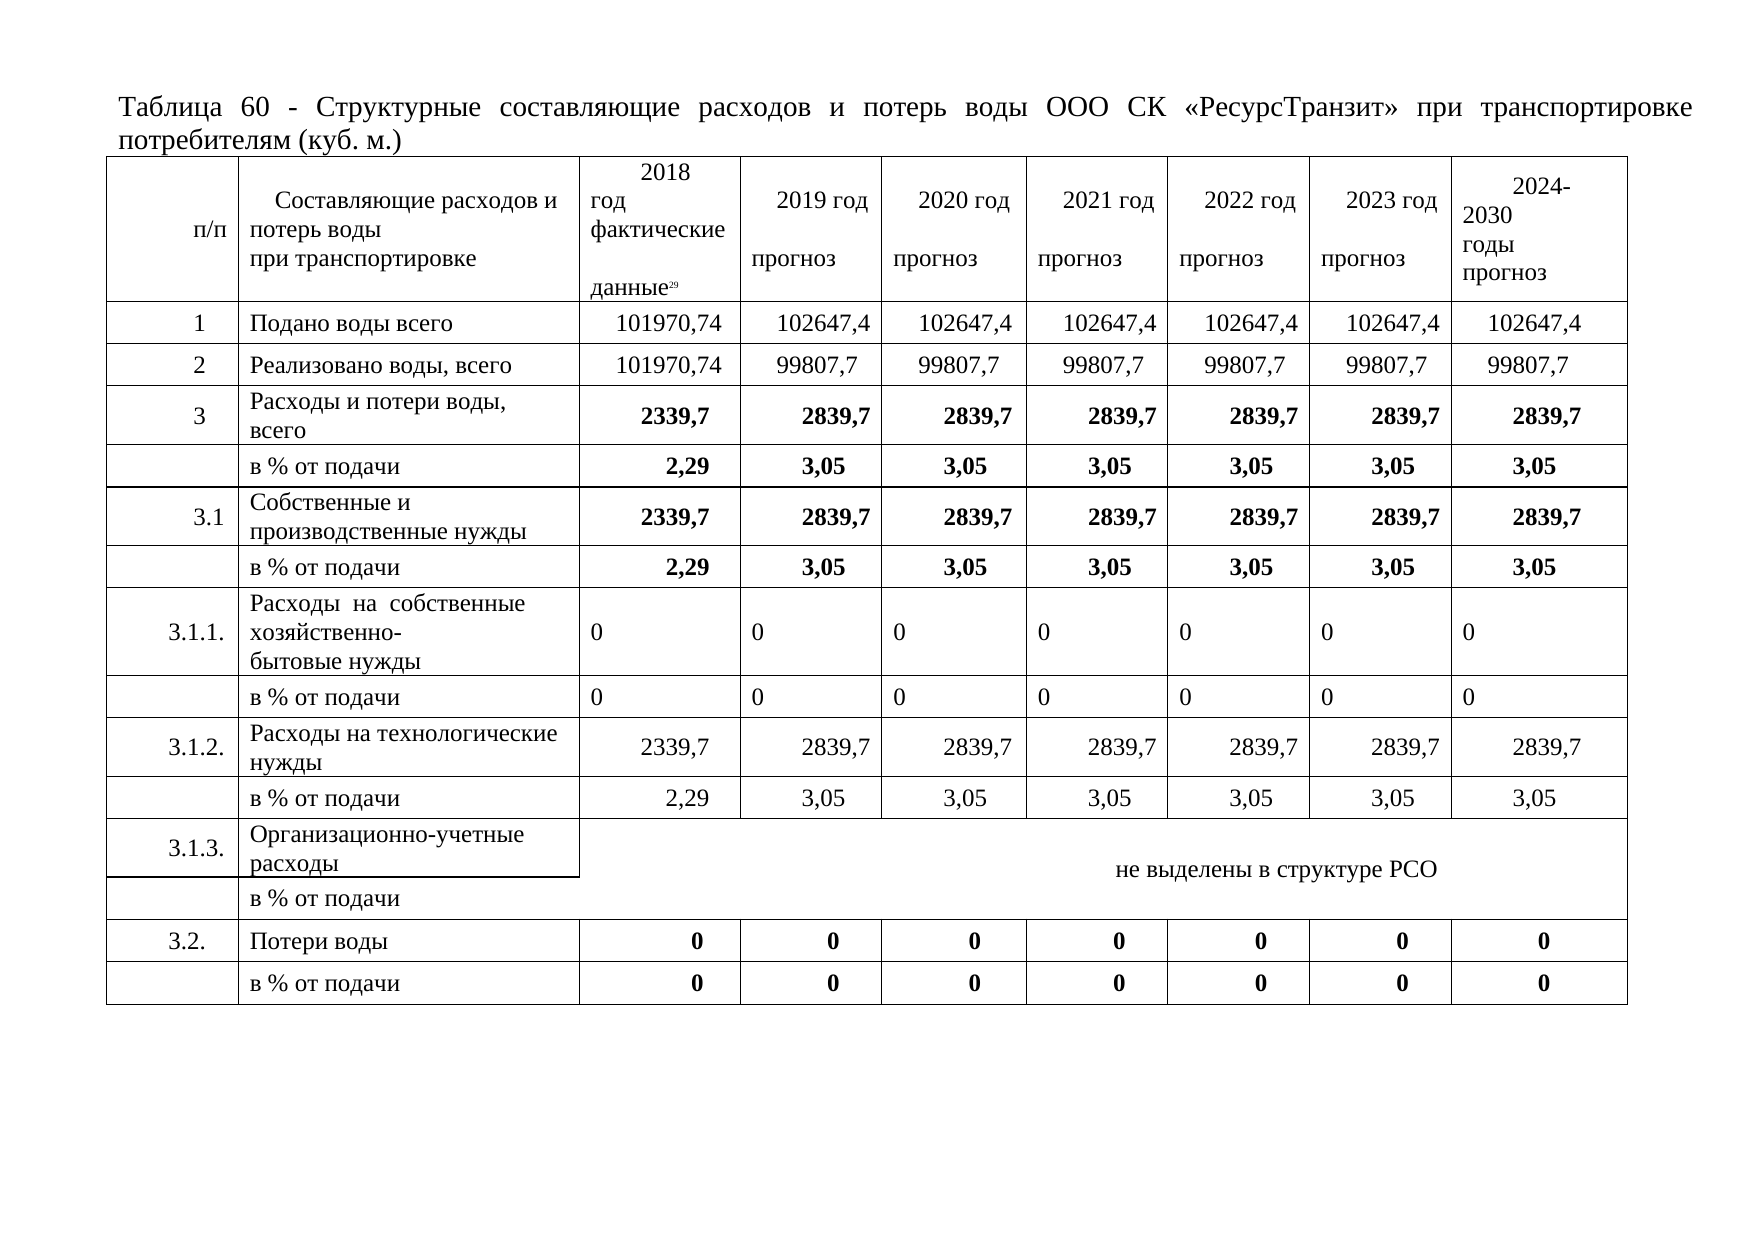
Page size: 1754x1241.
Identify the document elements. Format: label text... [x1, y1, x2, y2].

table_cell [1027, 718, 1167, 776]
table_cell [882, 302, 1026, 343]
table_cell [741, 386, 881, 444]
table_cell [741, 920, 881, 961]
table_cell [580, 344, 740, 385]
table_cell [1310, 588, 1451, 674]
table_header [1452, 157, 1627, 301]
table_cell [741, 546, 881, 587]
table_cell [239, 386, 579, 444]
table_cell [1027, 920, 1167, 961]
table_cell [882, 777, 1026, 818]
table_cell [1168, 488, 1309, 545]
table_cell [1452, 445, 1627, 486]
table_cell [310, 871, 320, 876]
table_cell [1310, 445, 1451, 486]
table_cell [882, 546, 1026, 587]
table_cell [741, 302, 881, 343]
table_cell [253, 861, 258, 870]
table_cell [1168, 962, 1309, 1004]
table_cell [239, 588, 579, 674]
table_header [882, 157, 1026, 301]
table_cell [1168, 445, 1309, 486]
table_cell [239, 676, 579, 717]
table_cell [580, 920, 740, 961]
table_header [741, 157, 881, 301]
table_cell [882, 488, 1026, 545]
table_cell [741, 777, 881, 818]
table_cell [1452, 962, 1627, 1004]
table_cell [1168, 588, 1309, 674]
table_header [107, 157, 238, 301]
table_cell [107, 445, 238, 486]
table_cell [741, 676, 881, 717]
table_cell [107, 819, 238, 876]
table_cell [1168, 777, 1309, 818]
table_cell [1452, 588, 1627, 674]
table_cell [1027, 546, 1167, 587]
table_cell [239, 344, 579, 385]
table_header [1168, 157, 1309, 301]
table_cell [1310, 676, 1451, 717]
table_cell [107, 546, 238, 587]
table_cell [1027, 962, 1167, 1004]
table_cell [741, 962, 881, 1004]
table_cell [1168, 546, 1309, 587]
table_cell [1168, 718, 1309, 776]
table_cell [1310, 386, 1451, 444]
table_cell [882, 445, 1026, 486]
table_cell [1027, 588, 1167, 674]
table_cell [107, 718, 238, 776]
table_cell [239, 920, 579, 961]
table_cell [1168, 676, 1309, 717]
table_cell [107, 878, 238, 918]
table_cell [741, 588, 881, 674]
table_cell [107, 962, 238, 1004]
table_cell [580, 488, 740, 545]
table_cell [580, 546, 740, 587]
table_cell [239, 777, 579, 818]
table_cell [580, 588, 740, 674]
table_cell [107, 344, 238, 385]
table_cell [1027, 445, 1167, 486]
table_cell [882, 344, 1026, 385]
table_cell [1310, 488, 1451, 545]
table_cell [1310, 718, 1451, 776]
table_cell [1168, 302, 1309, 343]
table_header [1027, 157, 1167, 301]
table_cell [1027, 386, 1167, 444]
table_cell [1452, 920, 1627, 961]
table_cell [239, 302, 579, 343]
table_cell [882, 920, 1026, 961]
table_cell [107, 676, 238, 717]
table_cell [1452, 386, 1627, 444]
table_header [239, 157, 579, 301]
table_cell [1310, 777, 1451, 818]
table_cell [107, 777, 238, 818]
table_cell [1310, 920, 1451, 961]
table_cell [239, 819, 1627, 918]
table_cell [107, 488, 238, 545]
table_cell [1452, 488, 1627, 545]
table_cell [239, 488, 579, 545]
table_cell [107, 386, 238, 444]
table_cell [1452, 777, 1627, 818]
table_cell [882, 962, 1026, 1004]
text Таблица 60 - Структурные составляющие расходов и потерь воды ООО СК «РесурсТранзит» при транспортировке потребителям (куб. м.) [118, 89, 1695, 156]
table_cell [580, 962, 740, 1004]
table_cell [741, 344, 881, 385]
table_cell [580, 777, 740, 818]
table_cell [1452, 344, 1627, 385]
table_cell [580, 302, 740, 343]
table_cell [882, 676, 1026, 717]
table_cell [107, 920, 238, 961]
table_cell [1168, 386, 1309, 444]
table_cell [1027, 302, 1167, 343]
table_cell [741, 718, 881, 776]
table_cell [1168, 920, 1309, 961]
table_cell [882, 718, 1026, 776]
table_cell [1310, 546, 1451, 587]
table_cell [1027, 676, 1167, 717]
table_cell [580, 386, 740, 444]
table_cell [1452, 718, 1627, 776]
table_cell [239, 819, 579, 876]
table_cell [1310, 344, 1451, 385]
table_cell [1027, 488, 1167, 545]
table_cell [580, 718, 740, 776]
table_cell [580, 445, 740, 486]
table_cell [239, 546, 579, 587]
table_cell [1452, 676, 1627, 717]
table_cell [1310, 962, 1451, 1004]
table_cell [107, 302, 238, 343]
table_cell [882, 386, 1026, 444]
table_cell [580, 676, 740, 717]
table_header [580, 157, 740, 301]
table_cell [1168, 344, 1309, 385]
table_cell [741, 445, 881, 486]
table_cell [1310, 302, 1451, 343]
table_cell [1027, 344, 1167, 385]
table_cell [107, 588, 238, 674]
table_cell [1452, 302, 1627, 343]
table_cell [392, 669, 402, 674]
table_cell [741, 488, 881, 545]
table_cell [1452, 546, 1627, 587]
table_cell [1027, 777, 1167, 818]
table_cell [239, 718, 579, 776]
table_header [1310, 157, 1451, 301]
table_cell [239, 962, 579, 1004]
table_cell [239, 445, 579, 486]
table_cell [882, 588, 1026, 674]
